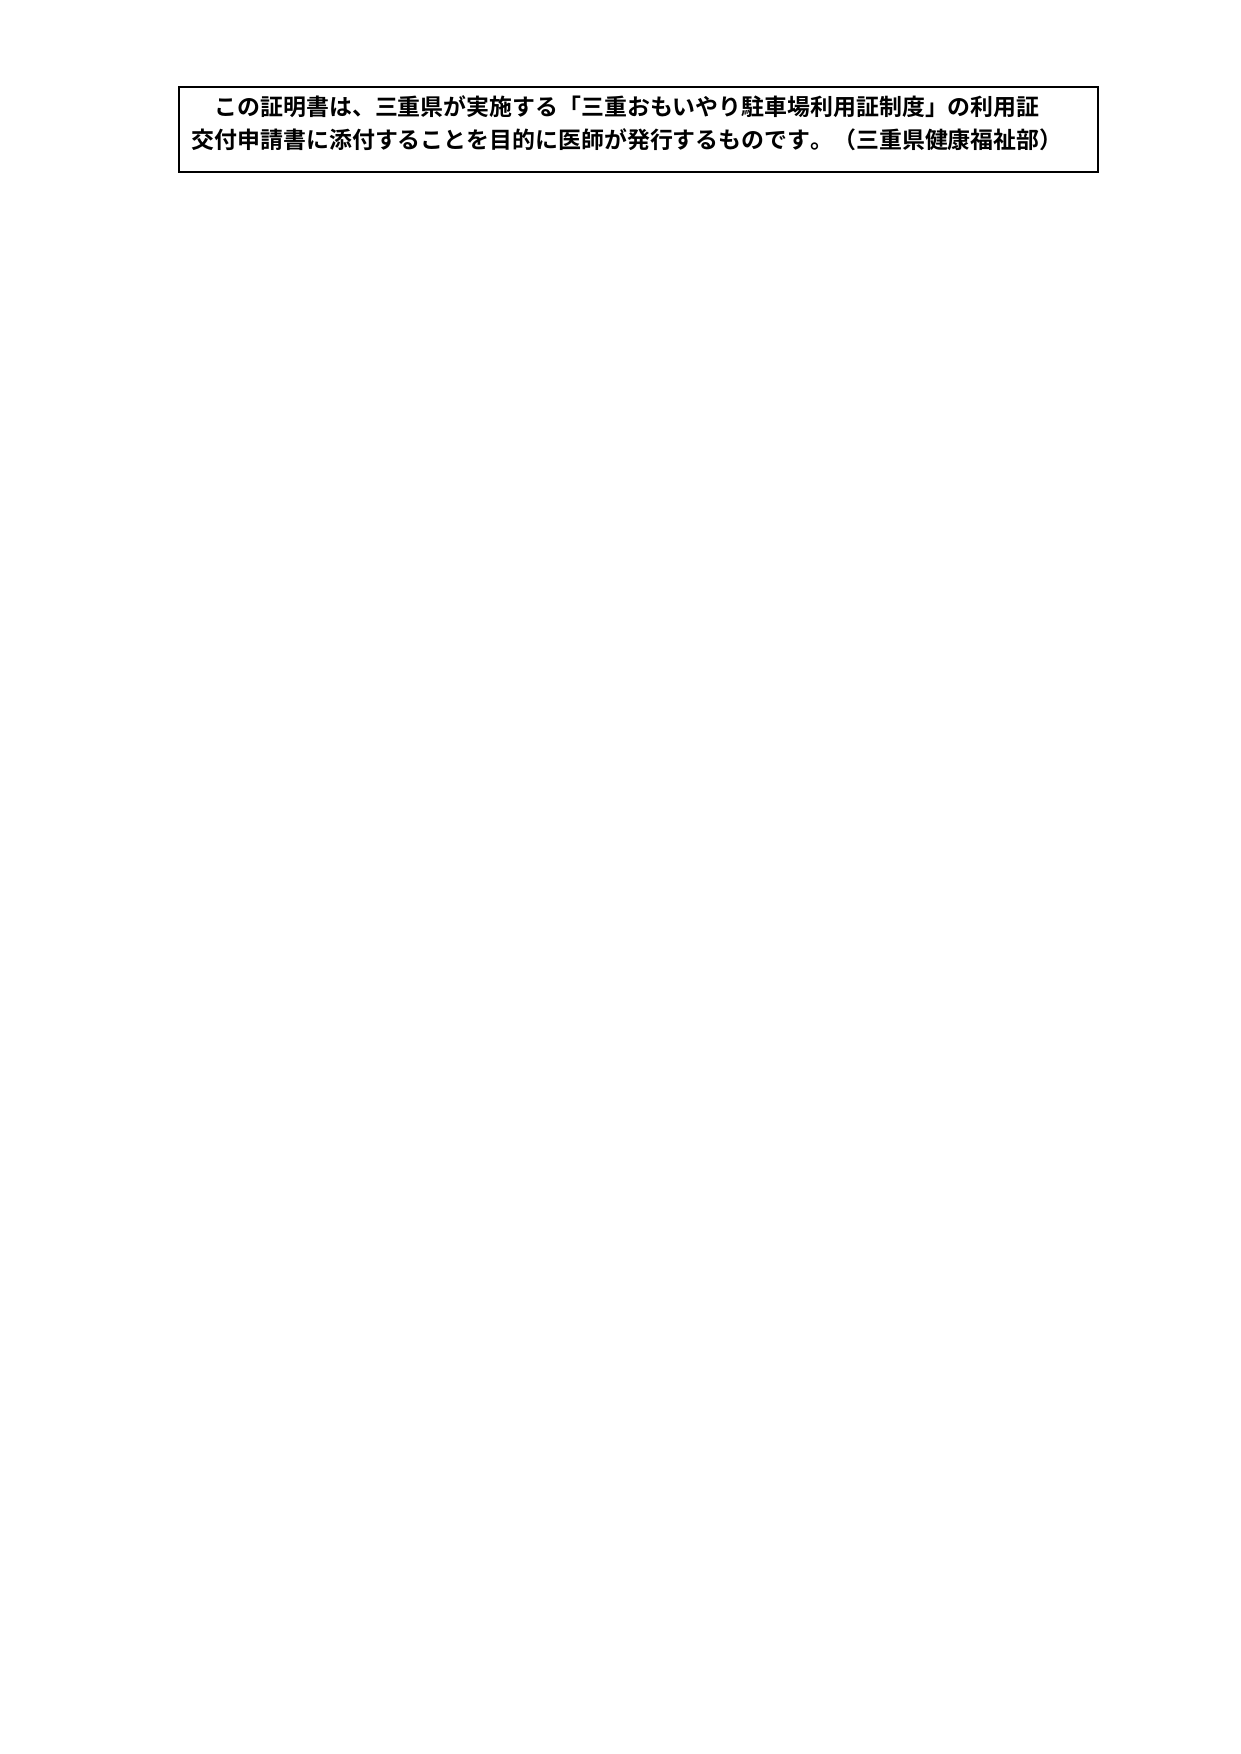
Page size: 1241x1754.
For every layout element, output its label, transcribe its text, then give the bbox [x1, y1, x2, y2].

text 同 意 書 [89, 71, 1152, 146]
